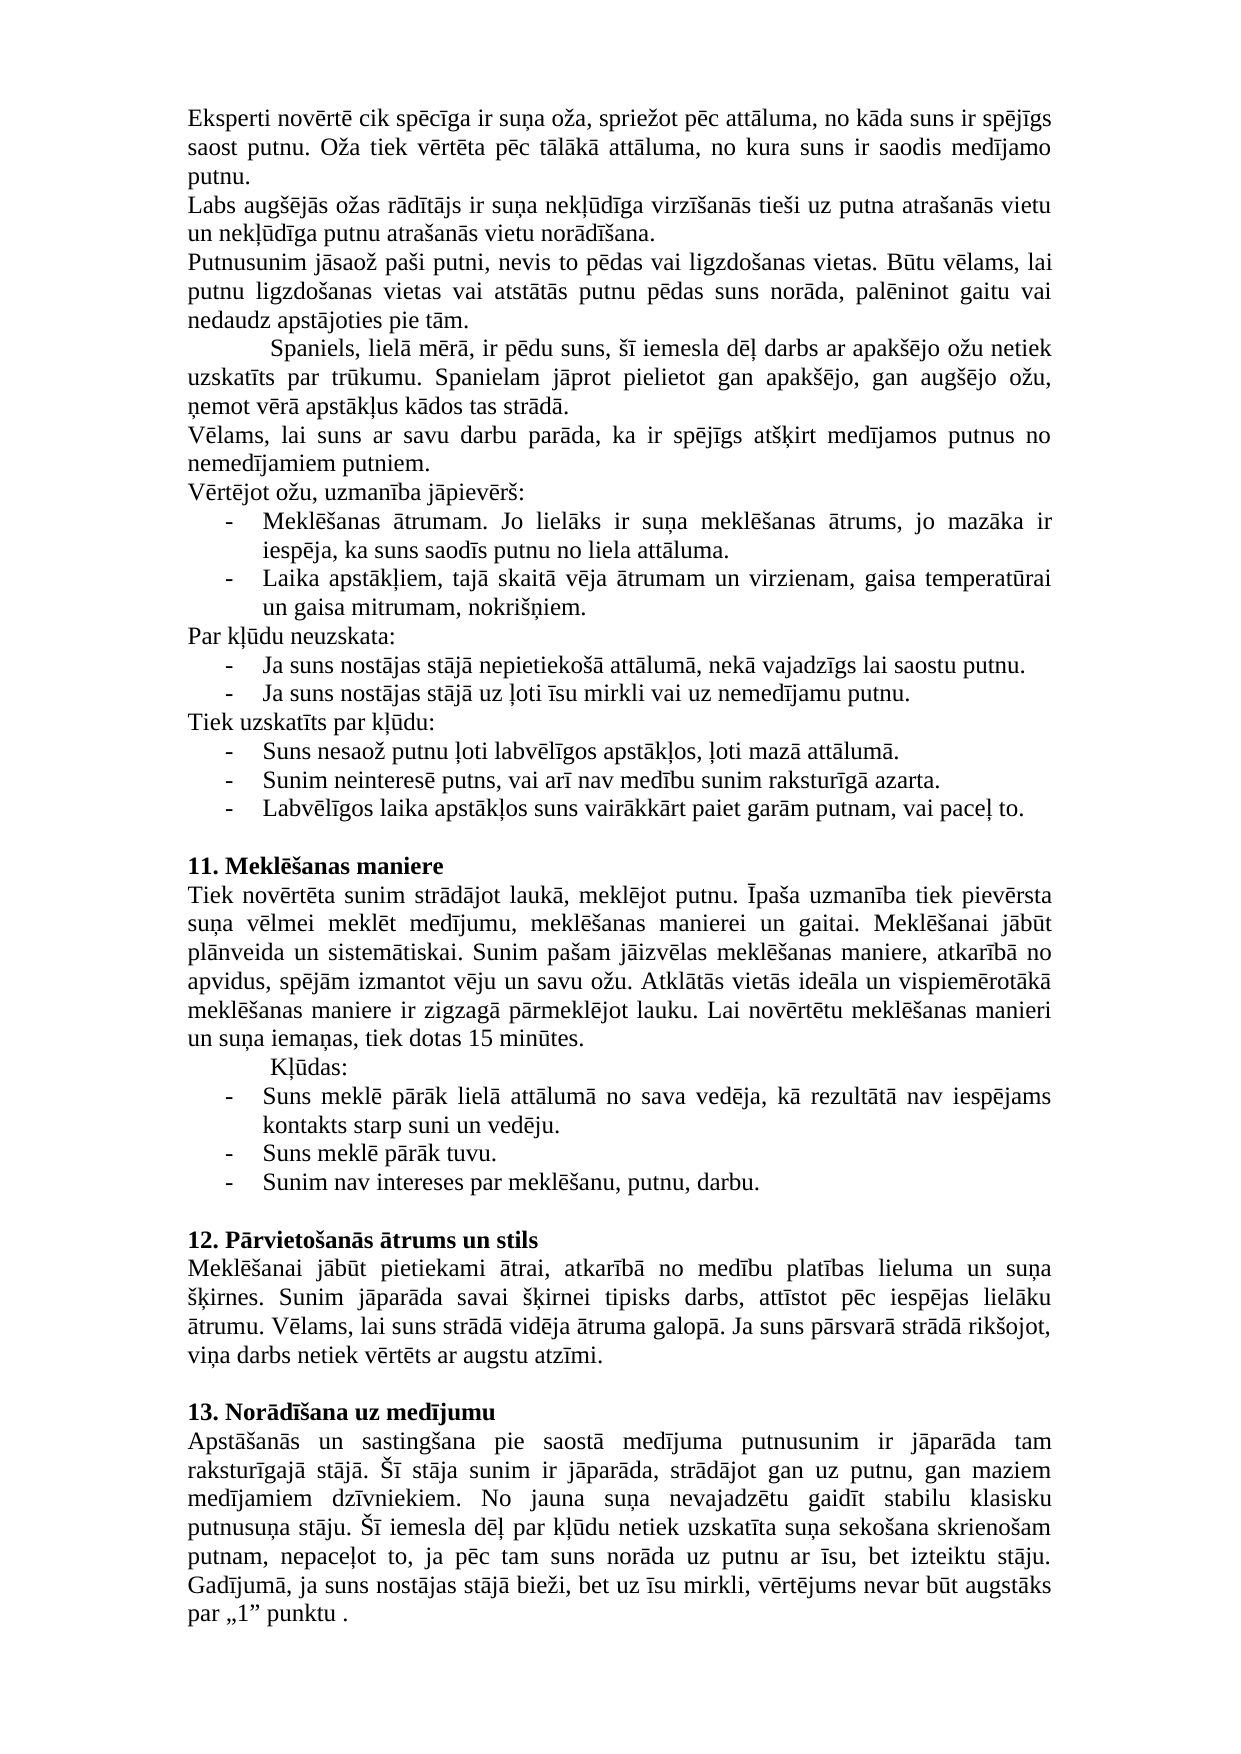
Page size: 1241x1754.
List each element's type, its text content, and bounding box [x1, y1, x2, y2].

text 11. Meklēšanas maniere [187, 851, 1053, 880]
text Tiek novērtēta sunim strādājot laukā, meklējot putnu. Īpaša uzmanība tiek pievērsta suņa vēlmei meklēt medījumu, meklēšanas manierei un gaitai. Meklēšanai jābūt plānveida un sistemātiskai. Sunim pašam jāizvēlas meklēšanas maniere, atkarībā no apvidus, spējām izmantot vēju un savu ožu. Atklātās vietās ideāla un vispiemērotākā meklēšanas maniere ir zigzagā pārmeklējot lauku. Lai novērtētu meklēšanas manieri un suņa iemaņas, tiek dotas 15 minūtes. [187, 880, 1053, 1052]
list Sunim neinteresē putns, vai arī nav medību sunim raksturīgā azarta. [225, 765, 1053, 793]
list Suns nesaož putnu ļoti labvēlīgos apstākļos, ļoti mazā attālumā. [225, 736, 1053, 765]
list Meklēšanas ātrumam. Jo lielāks ir suņa meklēšanas ātrums, jo mazāka ir iespēja, ka suns saodīs putnu no liela attāluma. [225, 506, 1053, 563]
list Ja suns nostājas stājā nepietiekošā attālumā, nekā vajadzīgs lai saostu putnu. [225, 650, 1053, 678]
text Vēlams, lai suns ar savu darbu parāda, ka ir spējīgs atšķirt medījamos putnus no nemedījamiem putniem. [187, 420, 1053, 477]
list Ja suns nostājas stājā uz ļoti īsu mirkli vai uz nemedījamu putnu. [225, 678, 1053, 707]
list Laika apstākļiem, tajā skaitā vēja ātrumam un virzienam, gaisa temperatūrai un gaisa mitrumam, nokrišņiem. [225, 563, 1053, 621]
list Labvēlīgos laika apstākļos suns vairākkārt paiet garām putnam, vai paceļ to. [225, 793, 1053, 822]
text Eksperti novērtē cik spēcīga ir suņa oža, spriežot pēc attāluma, no kāda suns ir spējīgs saost putnu. Oža tiek vērtēta pēc tālākā attāluma, no kura suns ir saodis medījamo putnu. [187, 103, 1053, 190]
text Kļūdas: [187, 1052, 1053, 1081]
text 12. Pārvietošanās ātrums un stils [187, 1225, 1053, 1253]
list Suns meklē pārāk tuvu. [225, 1138, 1053, 1167]
text Putnusunim jāsaož paši putni, nevis to pēdas vai ligzdošanas vietas. Būtu vēlams, lai putnu ligzdošanas vietas vai atstātās putnu pēdas suns norāda, palēninot gaitu vai nedaudz apstājoties pie tām. [187, 247, 1053, 333]
text Apstāšanās un sastingšana pie saostā medījuma putnusunim ir jāparāda tam raksturīgajā stājā. Šī stāja sunim ir jāparāda, strādājot gan uz putnu, gan maziem medījamiem dzīvniekiem. No jauna suņa nevajadzētu gaidīt stabilu klasisku putnusuņa stāju. Šī iemesla dēļ par kļūdu netiek uzskatīta suņa sekošana skrienošam putnam, nepaceļot to, ja pēc tam suns norāda uz putnu ar īsu, bet izteiktu stāju. Gadījumā, ja suns nostājas stājā bieži, bet uz īsu mirkli, vērtējums nevar būt augstāks par „1” punktu . [187, 1426, 1053, 1627]
text Labs augšējās ožas rādītājs ir suņa nekļūdīga virzīšanās tieši uz putna atrašanās vietu un nekļūdīga putnu atrašanās vietu norādīšana. [187, 190, 1053, 247]
text Par kļūdu neuzskata: [187, 621, 1053, 650]
list Sunim nav intereses par meklēšanu, putnu, darbu. [225, 1167, 1053, 1196]
text 13. Norādīšana uz medījumu [187, 1397, 1053, 1426]
text Meklēšanai jābūt pietiekami ātrai, atkarībā no medību platības lieluma un suņa šķirnes. Sunim jāparāda savai šķirnei tipisks darbs, attīstot pēc iespējas lielāku ātrumu. Vēlams, lai suns strādā vidēja ātruma galopā. Ja suns pārsvarā strādā rikšojot, viņa darbs netiek vērtēts ar augstu atzīmi. [187, 1253, 1053, 1368]
list Suns meklē pārāk lielā attālumā no sava vedēja, kā rezultātā nav iespējams kontakts starp suni un vedēju. [225, 1081, 1053, 1138]
text Spaniels, lielā mērā, ir pēdu suns, šī iemesla dēļ darbs ar apakšējo ožu netiek uzskatīts par trūkumu. Spanielam jāprot pielietot gan apakšējo, gan augšējo ožu, ņemot vērā apstākļus kādos tas strādā. [187, 333, 1053, 420]
text Vērtējot ožu, uzmanība jāpievērš: [187, 477, 1053, 506]
text Tiek uzskatīts par kļūdu: [187, 707, 1053, 736]
